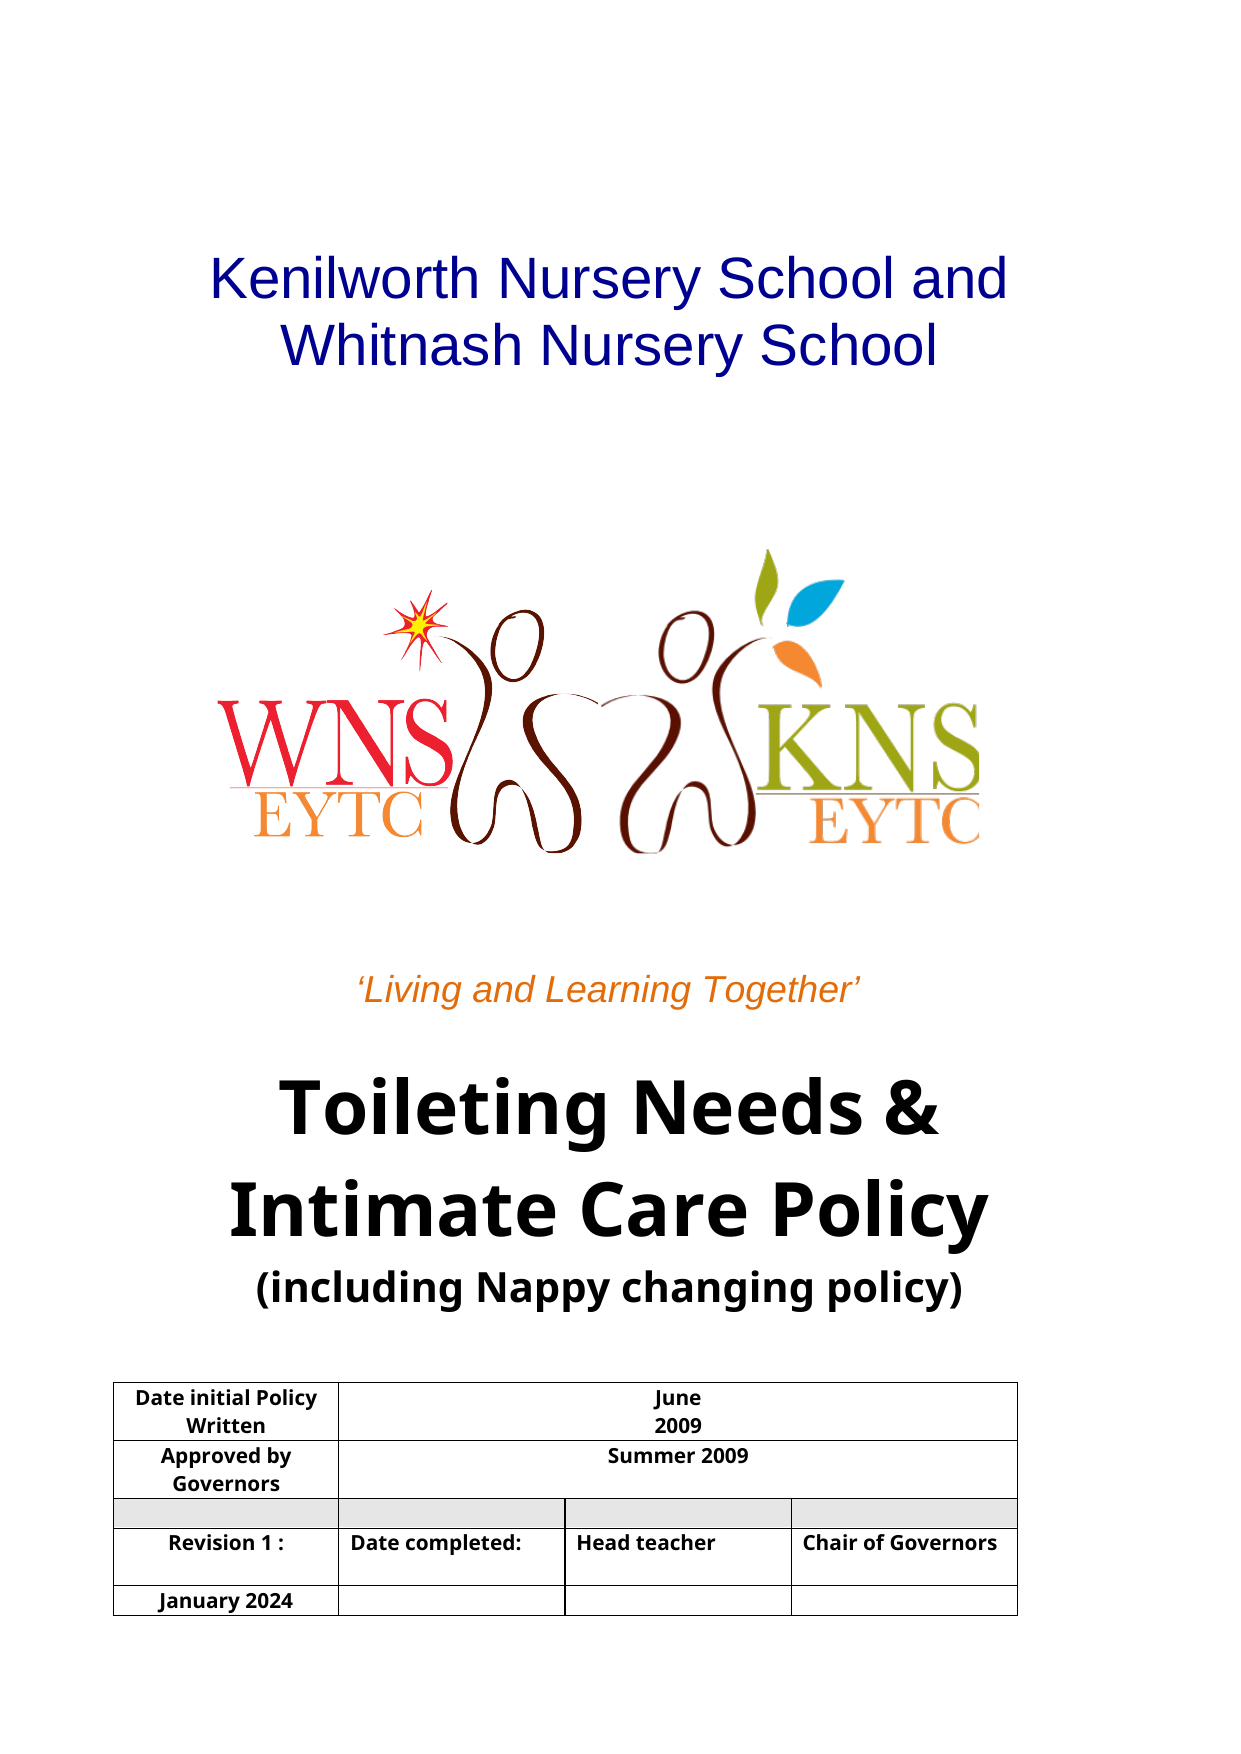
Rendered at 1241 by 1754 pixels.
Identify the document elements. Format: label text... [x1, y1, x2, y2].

table_cell January 2024 [114, 1586, 338, 1615]
table_cell Summer 2009 [339, 1441, 1017, 1498]
table_cell Chair of Governors [792, 1529, 1017, 1585]
table_header Date initial Policy Written [114, 1383, 338, 1440]
text Toileting Needs & Intimate Care Policy [112, 1054, 1106, 1258]
table_cell [566, 1586, 791, 1615]
text ‘Living and Learning Together’ [112, 968, 1106, 1011]
table_header June 2009 [339, 1383, 1017, 1440]
table_cell Head teacher [566, 1529, 791, 1585]
table_cell [792, 1586, 1017, 1615]
table_cell [339, 1499, 564, 1527]
text (including Nappy changing policy) [112, 1258, 1106, 1315]
table_cell Revision 1 : [114, 1529, 338, 1585]
text Kenilworth Nursery School and Whitnash Nursery School [112, 244, 1106, 378]
table_cell Date completed: [339, 1529, 564, 1585]
table_cell [339, 1586, 564, 1615]
table_cell [566, 1499, 791, 1527]
table_cell [114, 1499, 338, 1527]
table_cell Approved by Governors [114, 1441, 338, 1498]
picture [216, 590, 598, 853]
table_cell [792, 1499, 1017, 1527]
